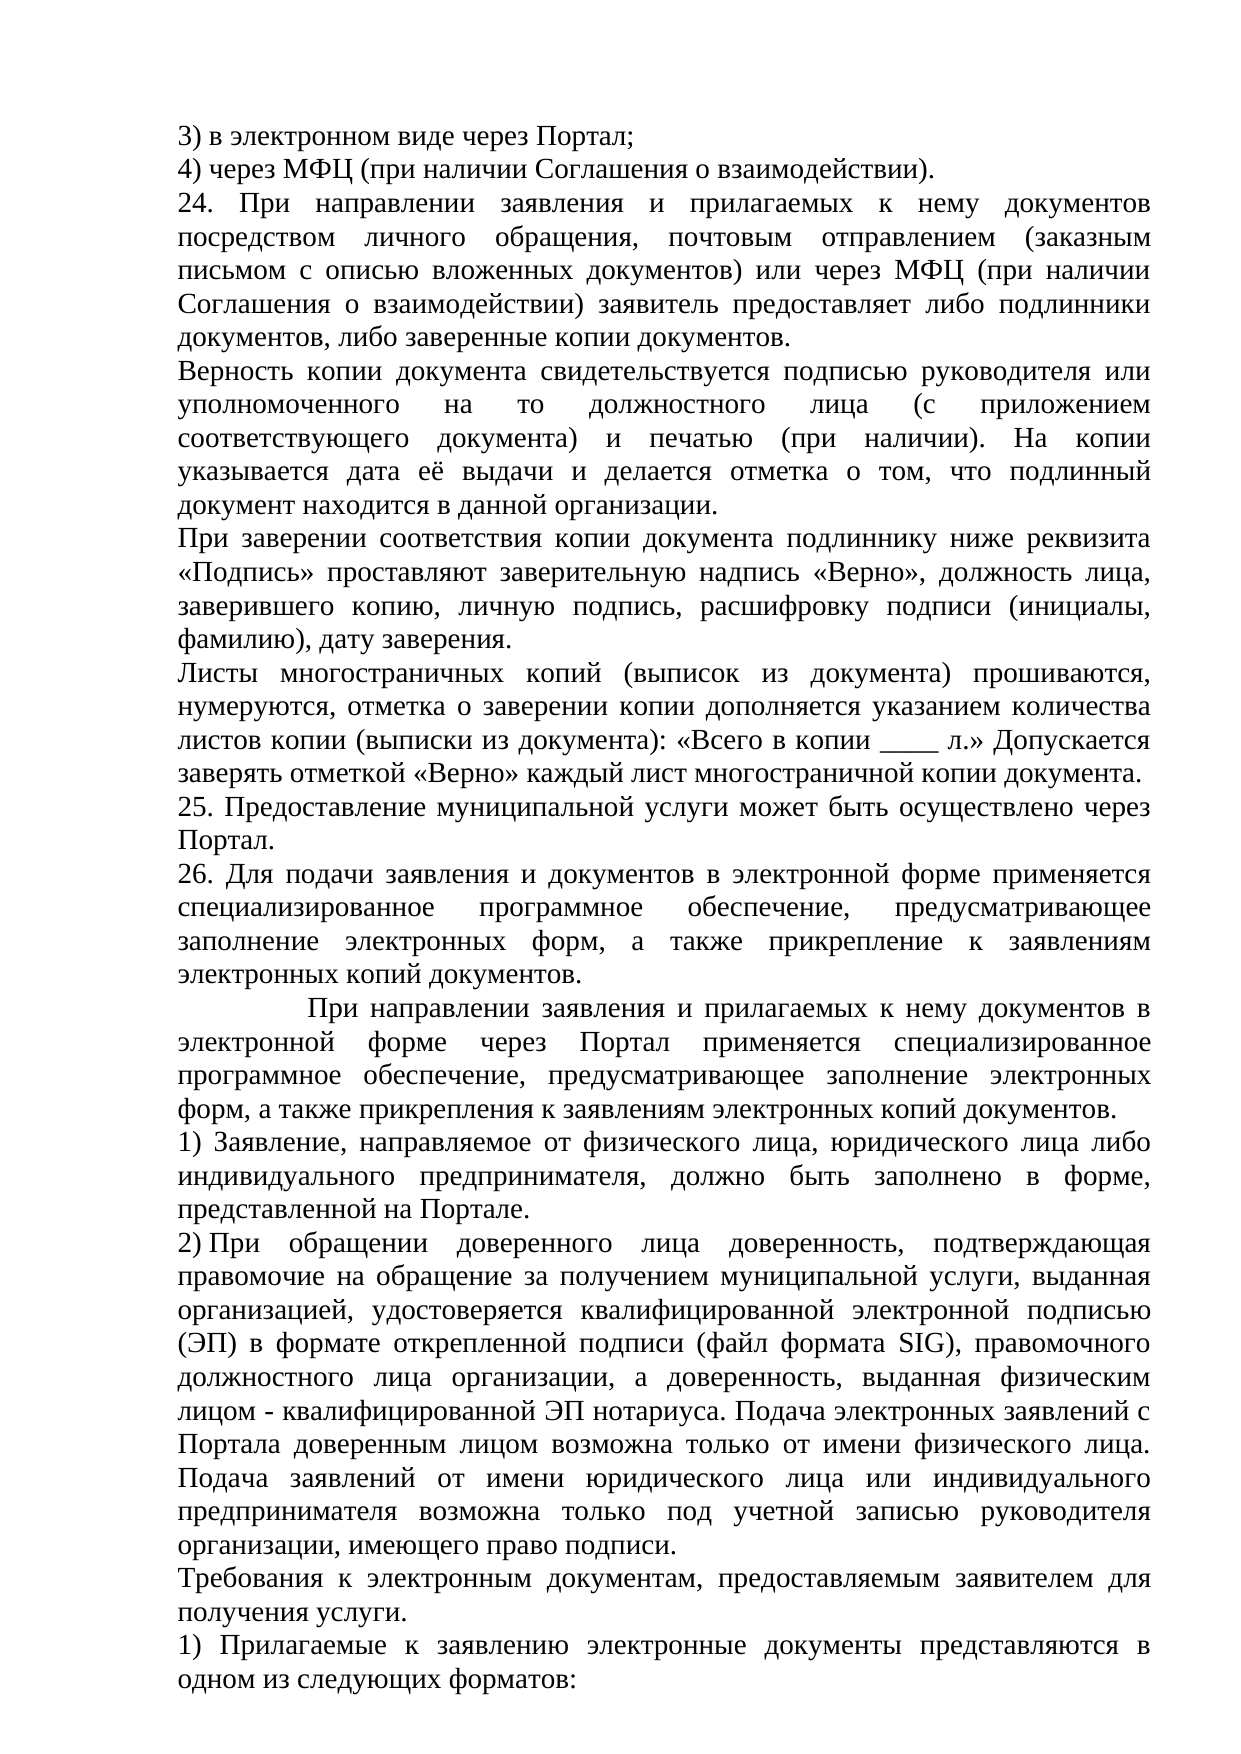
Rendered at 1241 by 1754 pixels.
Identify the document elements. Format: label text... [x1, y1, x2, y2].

text Листы многостраничных копий (выписок из документа) прошиваются, нумеруются, отметка о заверении копии дополняется указанием количества листов копии (выписки из документа): «Всего в копии ____ л.» Допускается заверять отметкой «Верно» каждый лист многостраничной копии документа. [177, 655, 1152, 789]
text 24. При направлении заявления и прилагаемых к нему документов посредством личного обращения, почтовым отправлением (заказным письмом с описью вложенных документов) или через МФЦ (при наличии Соглашения о взаимодействии) заявитель предоставляет либо подлинники документов, либо заверенные копии документов. [177, 185, 1152, 353]
text При направлении заявления и прилагаемых к нему документов в электронной форме через Портал применяется специализированное программное обеспечение, предусматривающее заполнение электронных форм, а также прикрепления к заявлениям электронных копий документов. [177, 990, 1152, 1124]
text 2) При обращении доверенного лица доверенность, подтверждающая правомочие на обращение за получением муниципальной услуги, выданная организацией, удостоверяется квалифицированной электронной подписью (ЭП) в формате открепленной подписи (файл формата SIG), правомочного должностного лица организации, а доверенность, выданная физическим лицом - квалифицированной ЭП нотариуса. Подача электронных заявлений с Портала доверенным лицом возможна только от имени физического лица. Подача заявлений от имени юридического лица или индивидуального предпринимателя возможна только под учетной записью руководителя организации, имеющего право подписи. [177, 1225, 1152, 1560]
text Верность копии документа свидетельствуется подписью руководителя или уполномоченного на то должностного лица (с приложением соответствующего документа) и печатью (при наличии). На копии указывается дата её выдачи и делается отметка о том, что подлинный документ находится в данной организации. [177, 353, 1152, 521]
text 4) через МФЦ (при наличии Соглашения о взаимодействии). [177, 152, 1152, 185]
text При заверении соответствия копии документа подлиннику ниже реквизита «Подпись» проставляют заверительную надпись «Верно», должность лица, заверившего копию, личную подпись, расшифровку подписи (инициалы, фамилию), дату заверения. [177, 521, 1152, 655]
text 1) Прилагаемые к заявлению электронные документы представляются в одном из следующих форматов: [177, 1627, 1152, 1694]
text 3) в электронном виде через Портал; [177, 118, 1152, 152]
text 1) Заявление, направляемое от физического лица, юридического лица либо индивидуального предпринимателя, должно быть заполнено в форме, представленной на Портале. [177, 1124, 1152, 1225]
text Требования к электронным документам, предоставляемым заявителем для получения услуги. [177, 1560, 1152, 1627]
text 26. Для подачи заявления и документов в электронной форме применяется специализированное программное обеспечение, предусматривающее заполнение электронных форм, а также прикрепление к заявлениям электронных копий документов. [177, 856, 1152, 990]
text 25. Предоставление муниципальной услуги может быть осуществлено через Портал. [177, 789, 1152, 856]
